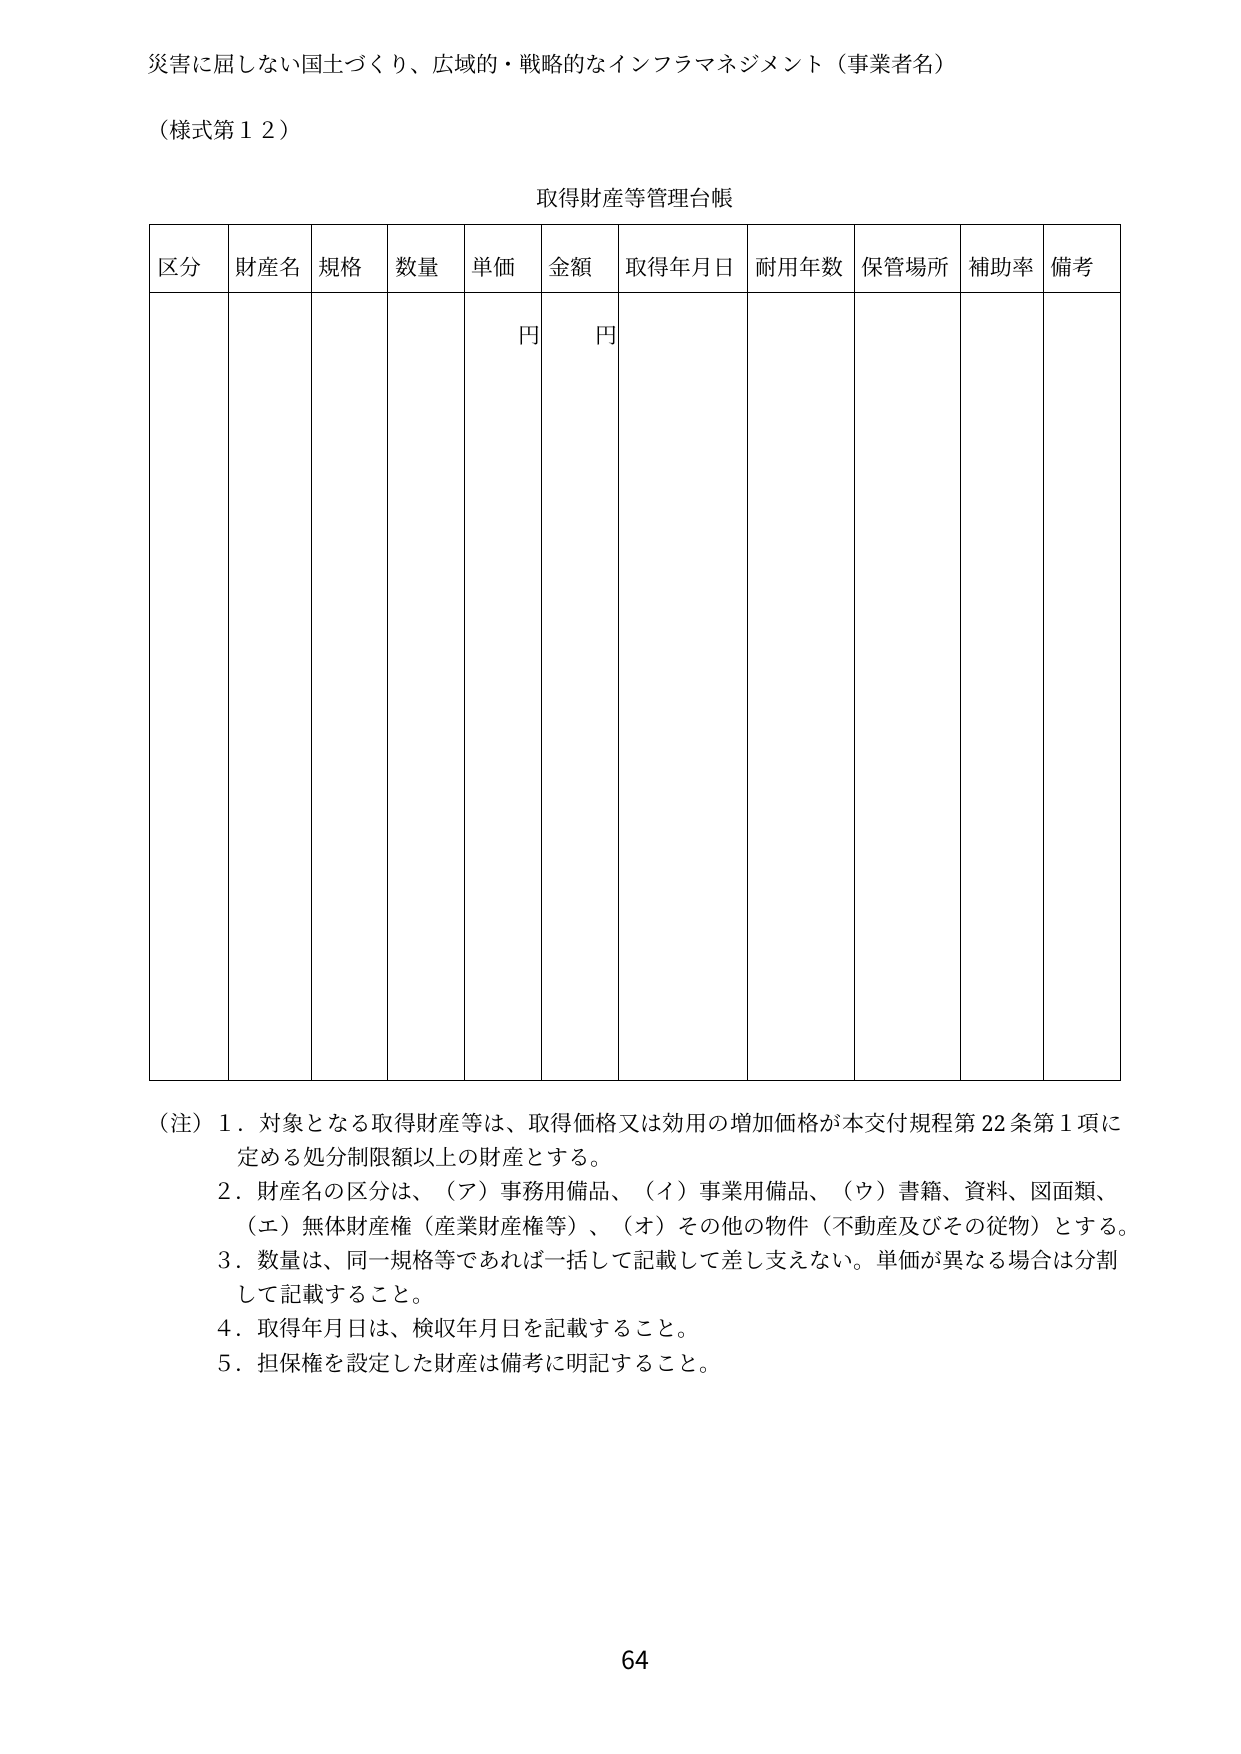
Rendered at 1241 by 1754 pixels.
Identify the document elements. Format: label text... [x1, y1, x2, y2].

table_header 単価 [465, 225, 541, 292]
table_cell [1044, 293, 1120, 1080]
text ５．担保権を設定した財産は備考に明記すること。 [213, 1344, 1122, 1378]
text （様式第１２） [148, 113, 1122, 144]
table_cell [388, 293, 464, 1080]
table_cell 円 [465, 293, 541, 1080]
table_cell [312, 293, 387, 1080]
text ２．財産名の区分は、（ア）事務用備品、（イ）事業用備品、（ウ）書籍、資料、図面類、（エ）無体財産権（産業財産権等）、（オ）その他の物件（不動産及びその従物）とする。 [213, 1172, 1122, 1241]
text ３．数量は、同一規格等であれば一括して記載して差し支えない。単価が異なる場合は分割して記載すること。 [213, 1241, 1122, 1309]
table_header 取得年月日 [619, 225, 747, 292]
table_header 規格 [312, 225, 387, 292]
table_header 補助率 [961, 225, 1043, 292]
text （注）１．対象となる取得財産等は、取得価格又は効用の増加価格が本交付規程第22条第１項に定める処分制限額以上の財産とする。 [148, 1104, 1122, 1172]
table_header 金額 [542, 225, 618, 292]
table_header 耐用年数 [748, 225, 854, 292]
table_header 保管場所 [855, 225, 960, 292]
table_header 財産名 [229, 225, 311, 292]
table_cell [961, 293, 1043, 1080]
table_cell [748, 293, 854, 1080]
text ４．取得年月日は、検収年月日を記載すること。 [213, 1309, 1122, 1344]
table_header 備考 [1044, 225, 1120, 292]
text 取得財産等管理台帳 [148, 178, 1122, 213]
table_cell [619, 293, 747, 1080]
table_cell [229, 293, 311, 1080]
table_header 数量 [388, 225, 464, 292]
table_header 区分 [150, 225, 228, 292]
table_cell 円 [542, 293, 618, 1080]
table_cell [150, 293, 228, 1080]
table_cell [855, 293, 960, 1080]
